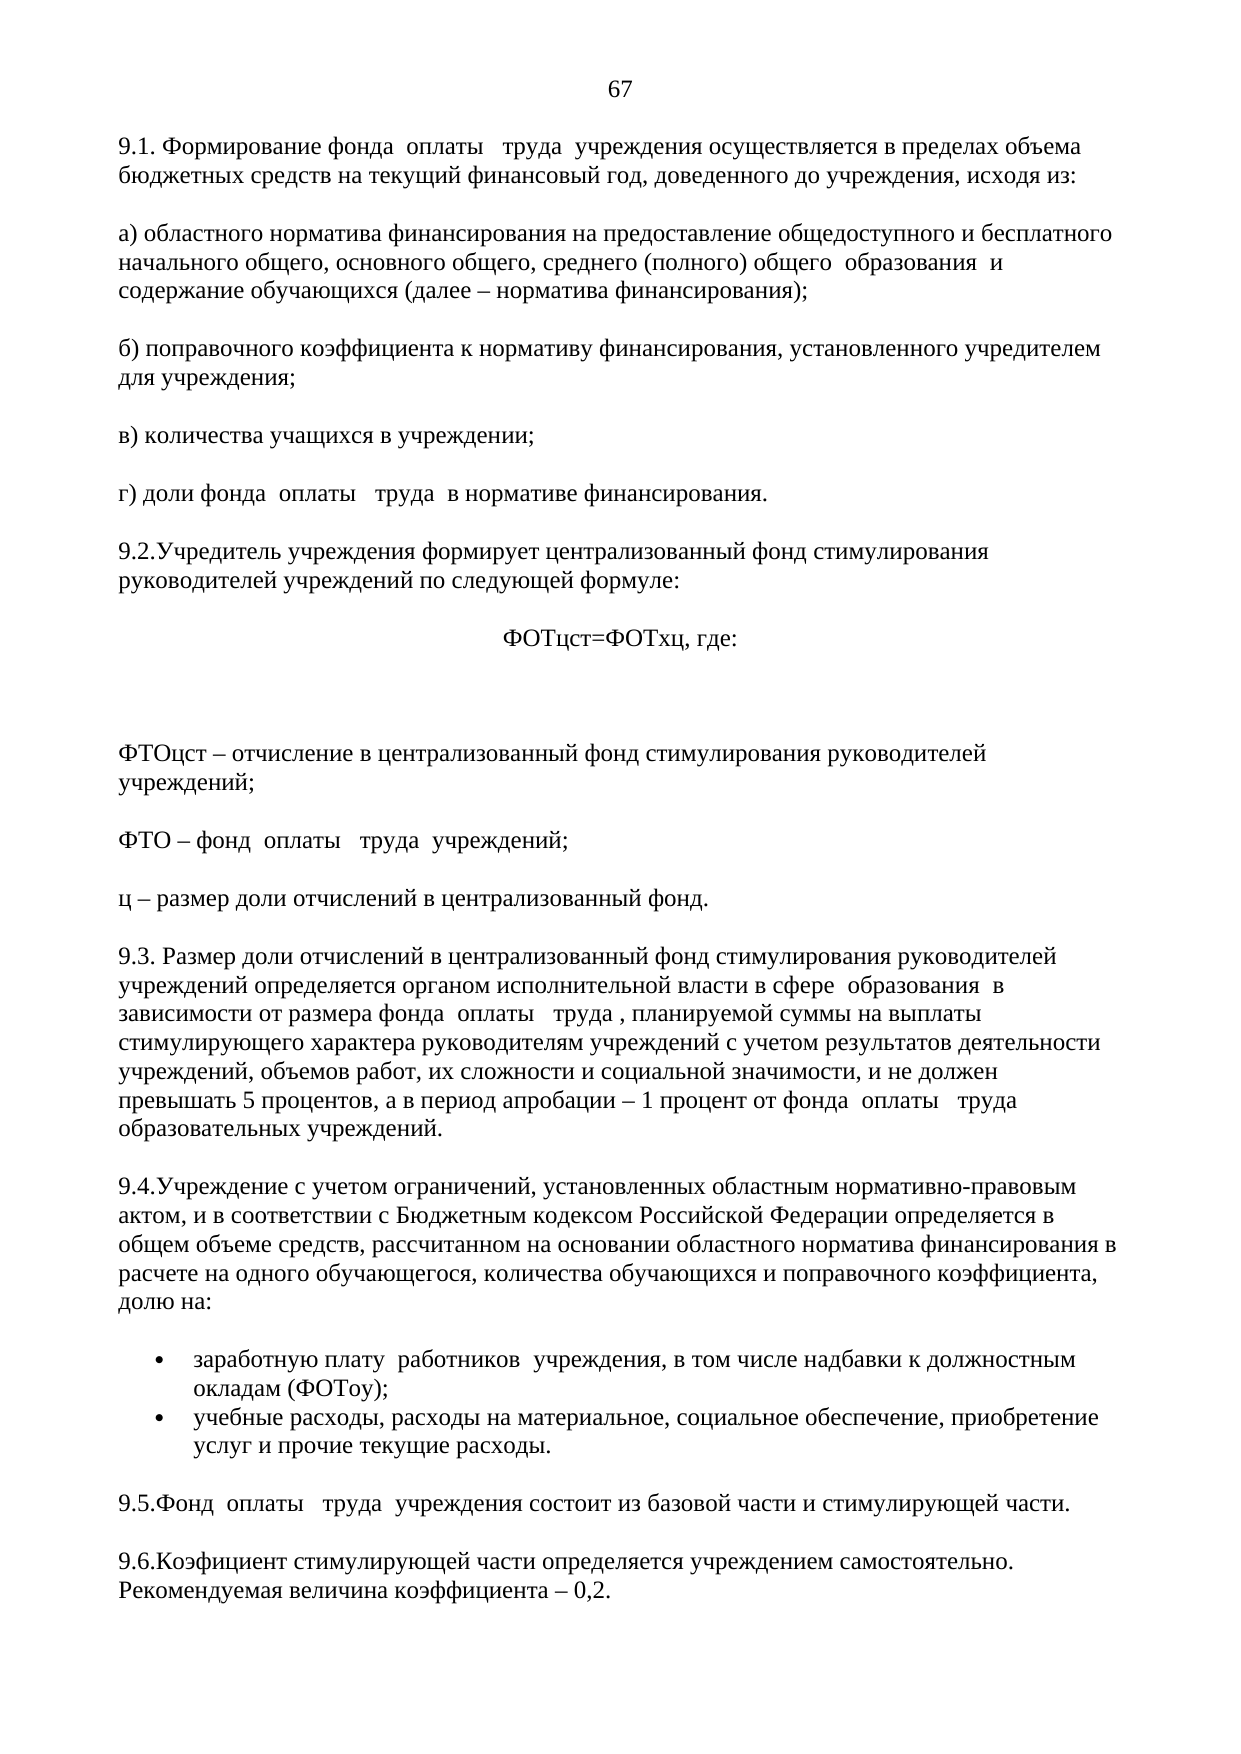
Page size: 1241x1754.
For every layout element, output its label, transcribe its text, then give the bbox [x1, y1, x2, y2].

text ФТО – фонд оплаты труда учреждений; [118, 825, 1122, 854]
list заработную плату работников учреждения, в том числе надбавки к должностным окладам (ФОТоу); [156, 1344, 1122, 1402]
text б) поправочного коэффициента к нормативу финансирования, установленного учредителем для учреждения; [118, 333, 1122, 391]
text в) количества учащихся в учреждении; [118, 420, 1122, 449]
text а) областного норматива финансирования на предоставление общедоступного и бесплатного начального общего, основного общего, среднего (полного) общего образования и содержание обучающихся (далее – норматива финансирования); [118, 218, 1122, 304]
text г) доли фонда оплаты труда в нормативе финансирования. [118, 478, 1122, 507]
text 9.2.Учредитель учреждения формирует централизованный фонд стимулирования руководителей учреждений по следующей формуле: [118, 536, 1122, 593]
text 9.5.Фонд оплаты труда учреждения состоит из базовой части и стимулирующей части. [118, 1488, 1122, 1517]
text 9.3. Размер доли отчислений в централизованный фонд стимулирования руководителей учреждений определяется органом исполнительной власти в сфере образования в зависимости от размера фонда оплаты труда , планируемой суммы на выплаты стимулирующего характера руководителям учреждений с учетом результатов деятельности учреждений, объемов работ, их сложности и социальной значимости, и не должен превышать 5 процентов, а в период апробации – 1 процент от фонда оплаты труда образовательных учреждений. [118, 941, 1122, 1142]
text 9.4.Учреждение с учетом ограничений, установленных областным нормативно-правовым актом, и в соответствии с Бюджетным кодексом Российской Федерации определяется в общем объеме средств, рассчитанном на основании областного норматива финансирования в расчете на одного обучающегося, количества обучающихся и поправочного коэффициента, долю на: [118, 1171, 1122, 1315]
text 9.6.Коэфициент стимулирующей части определяется учреждением самостоятельно. Рекомендуемая величина коэффициента – 0,2. [118, 1546, 1122, 1604]
list учебные расходы, расходы на материальное, социальное обеспечение, приобретение услуг и прочие текущие расходы. [156, 1402, 1122, 1459]
text ц – размер доли отчислений в централизованный фонд. [118, 883, 1122, 912]
text ФТОцст – отчисление в централизованный фонд стимулирования руководителей учреждений; [118, 738, 1122, 796]
text ФОТцст=ФОТхц, где: [118, 623, 1122, 651]
text 9.1. Формирование фонда оплаты труда учреждения осуществляется в пределах объема бюджетных средств на текущий финансовый год, доведенного до учреждения, исходя из: [118, 131, 1122, 189]
